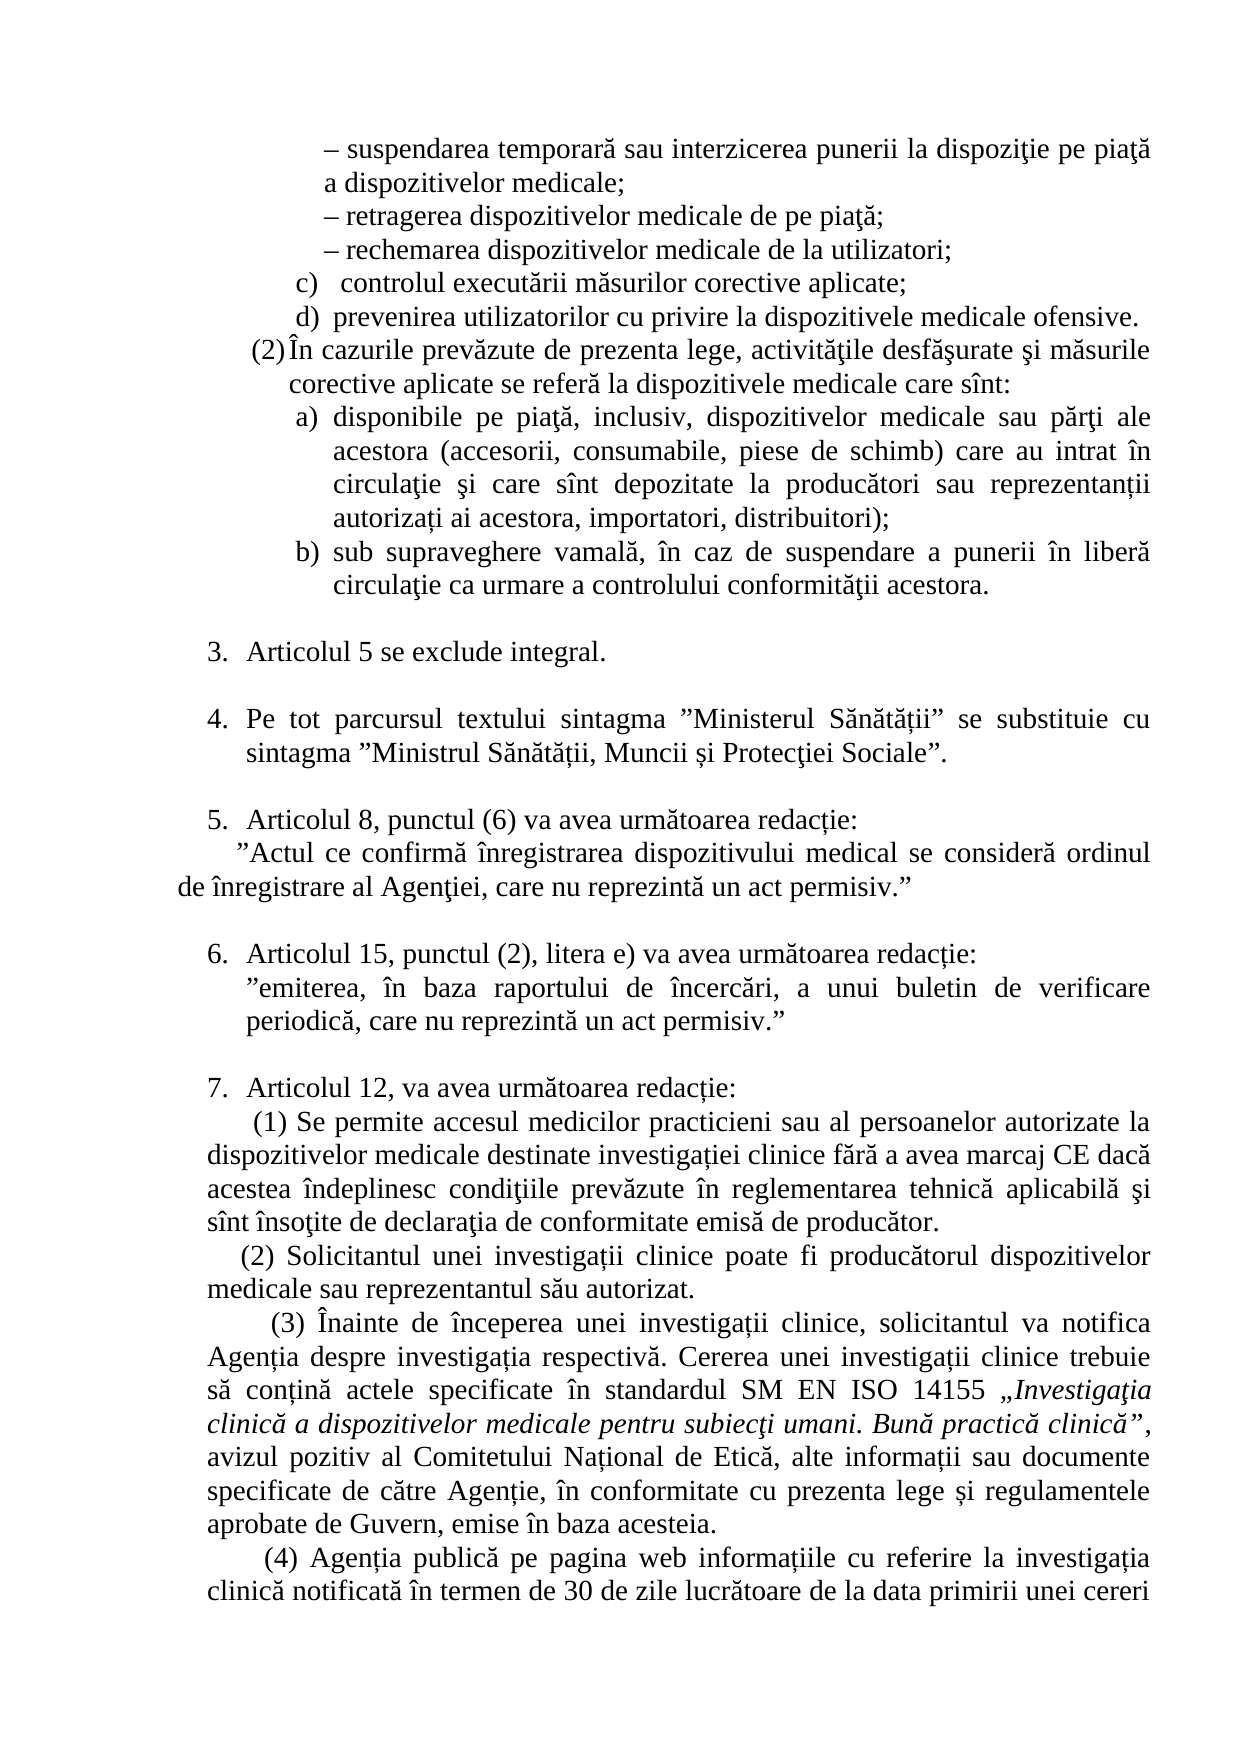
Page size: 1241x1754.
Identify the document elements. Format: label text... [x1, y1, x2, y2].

list – retragerea dispozitivelor medicale de pe piaţă; [324, 198, 1152, 232]
list – rechemarea dispozitivelor medicale de la utilizatori; [324, 232, 1152, 265]
list ”emiterea, în baza raportului de încercări, a unui buletin de verificare periodică, care nu reprezintă un act permisiv.” [246, 970, 1152, 1037]
list disponibile pe piaţă, inclusiv, dispozitivelor medicale sau părţi ale acestora (accesorii, consumabile, piese de schimb) care au intrat în circulaţie şi care sînt depozitate la producători sau reprezentanții autorizați ai acestora, importatori, distribuitori); [295, 399, 1152, 534]
list În cazurile prevăzute de prezenta lege, activităţile desfăşurate şi măsurile corective aplicate se referă la dispozitivele medicale care sînt: [251, 332, 1152, 399]
list Articolul 15, punctul (2), litera e) va avea următoarea redacție: [207, 936, 1152, 970]
text (3) Înainte de începerea unei investigații clinice, solicitantul va notifica Agenția despre investigația respectivă. Cererea unei investigații clinice trebuie să conțină actele specificate în standardul SM EN ISO 14155 „Investigaţia clinică a dispozitivelor medicale pentru subiecţi umani. Bună practică clinică”, avizul pozitiv al Comitetului Național de Etică, alte informații sau documente specificate de către Agenție, în conformitate cu prezenta lege și regulamentele aprobate de Guvern, emise în baza acesteia. [207, 1305, 1152, 1540]
list Articolul 5 se exclude integral. [207, 634, 1152, 668]
text ”Actul ce confirmă înregistrarea dispozitivului medical se consideră ordinul de înregistrare al Agenţiei, care nu reprezintă un act permisiv.” [177, 836, 1152, 903]
list Articolul 12, va avea următoarea redacție: [207, 1070, 1152, 1104]
list Pe tot parcursul textului sintagma ”Ministerul Sănătății” se substituie cu sintagma ”Ministrul Sănătății, Muncii și Protecţiei Sociale”. [207, 701, 1152, 768]
list Articolul 8, punctul (6) va avea următoarea redacție: [207, 802, 1152, 836]
list controlul executării măsurilor corective aplicate; [295, 265, 1152, 299]
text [207, 1540, 1152, 1607]
text (1) Se permite accesul medicilor practicieni sau al persoanelor autorizate la dispozitivelor medicale destinate investigației clinice fără a avea marcaj CE dacă acestea îndeplinesc condiţiile prevăzute în reglementarea tehnică aplicabilă şi sînt însoţite de declaraţia de conformitate emisă de producător. [207, 1104, 1152, 1238]
text (2) Solicitantul unei investigații clinice poate fi producătorul dispozitivelor medicale sau reprezentantul său autorizat. [207, 1238, 1152, 1305]
list sub supraveghere vamală, în caz de suspendare a punerii în liberă circulaţie ca urmare a controlului conformităţii acestora. [295, 534, 1152, 601]
list prevenirea utilizatorilor cu privire la dispozitivele medicale ofensive. [295, 299, 1152, 332]
list – suspendarea temporară sau interzicerea punerii la dispoziţie pe piaţă a dispozitivelor medicale; [324, 131, 1152, 198]
